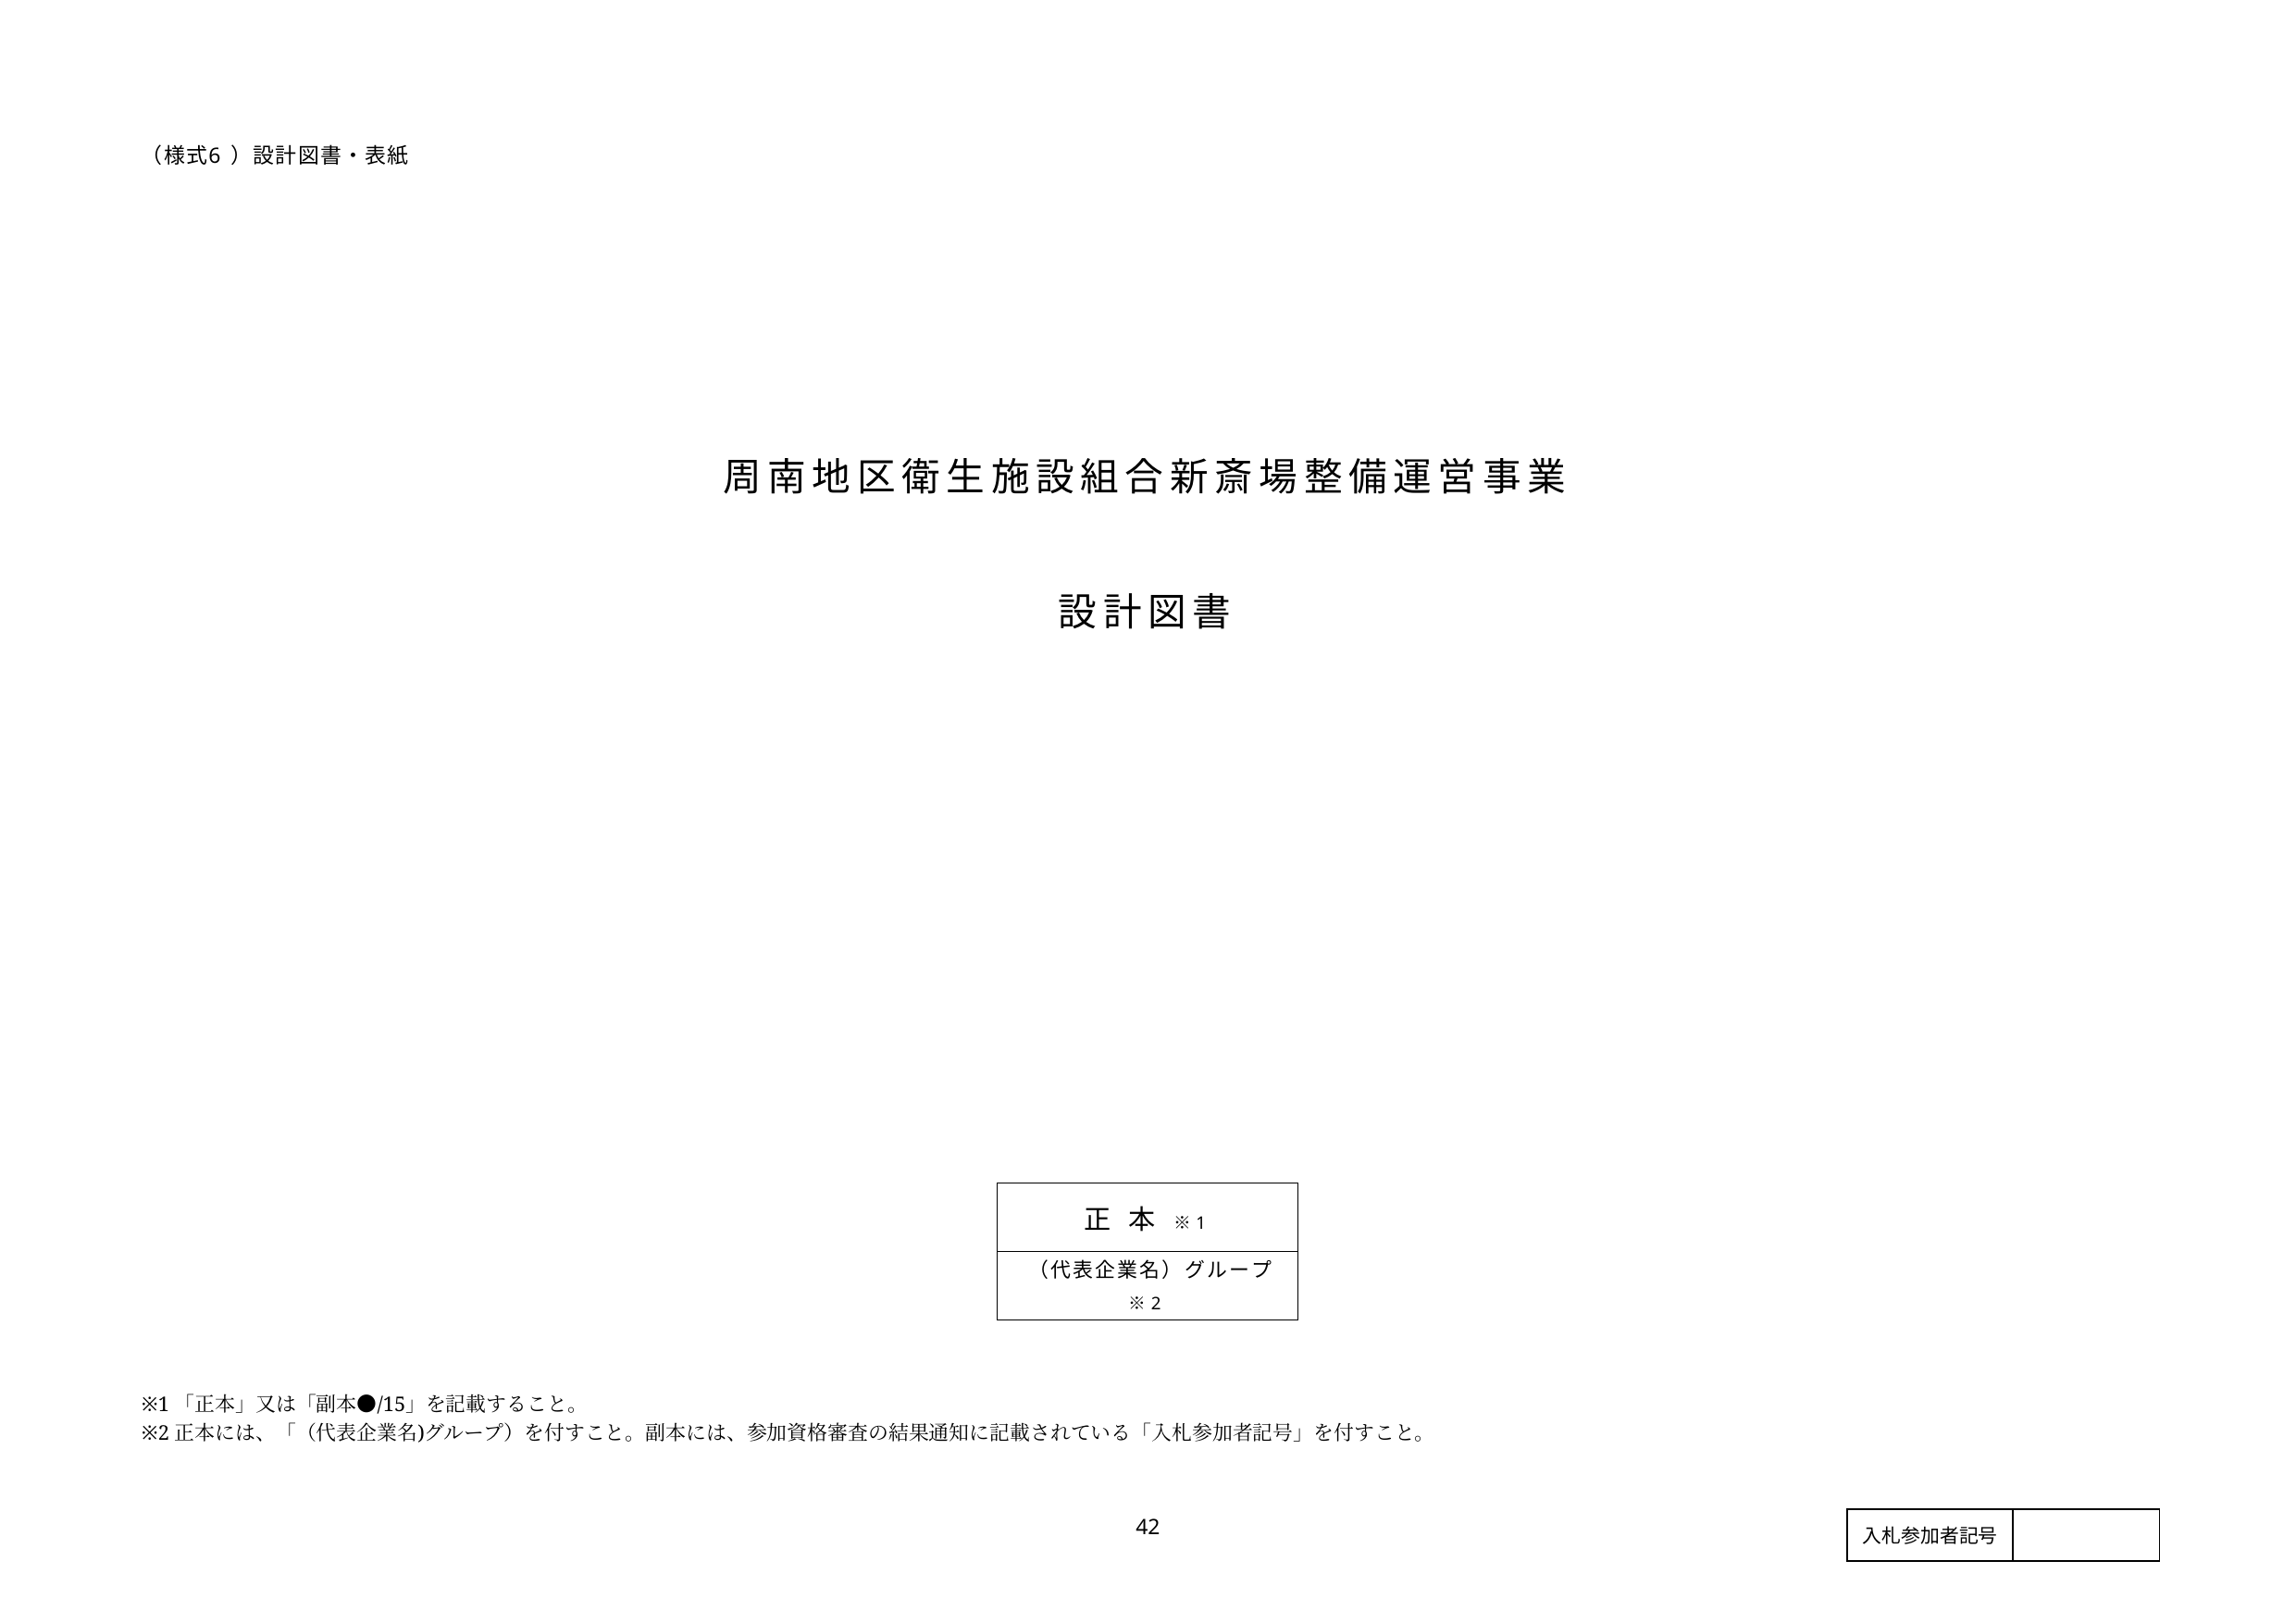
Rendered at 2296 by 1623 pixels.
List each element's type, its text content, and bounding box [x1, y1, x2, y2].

text ※2 正本には、「（代表企業名)グループ）を付すこと。副本には、参加資格審査の結果通知に記載されている「入札参加者記号」を付すこと。 [142, 1417, 2154, 1446]
text 周南地区衛生施設組合新斎場整備運営事業 [142, 440, 2154, 508]
table_header 正本※1 [998, 1183, 1297, 1251]
text ※1 「正本」又は「副本●/15」を記載すること。 [142, 1388, 2154, 1417]
subtitle （様式6）設計図書・表紙 [122, 137, 2154, 170]
text 設計図書 [142, 576, 2154, 643]
table_cell （代表企業名）グループ※2 [998, 1252, 1297, 1319]
